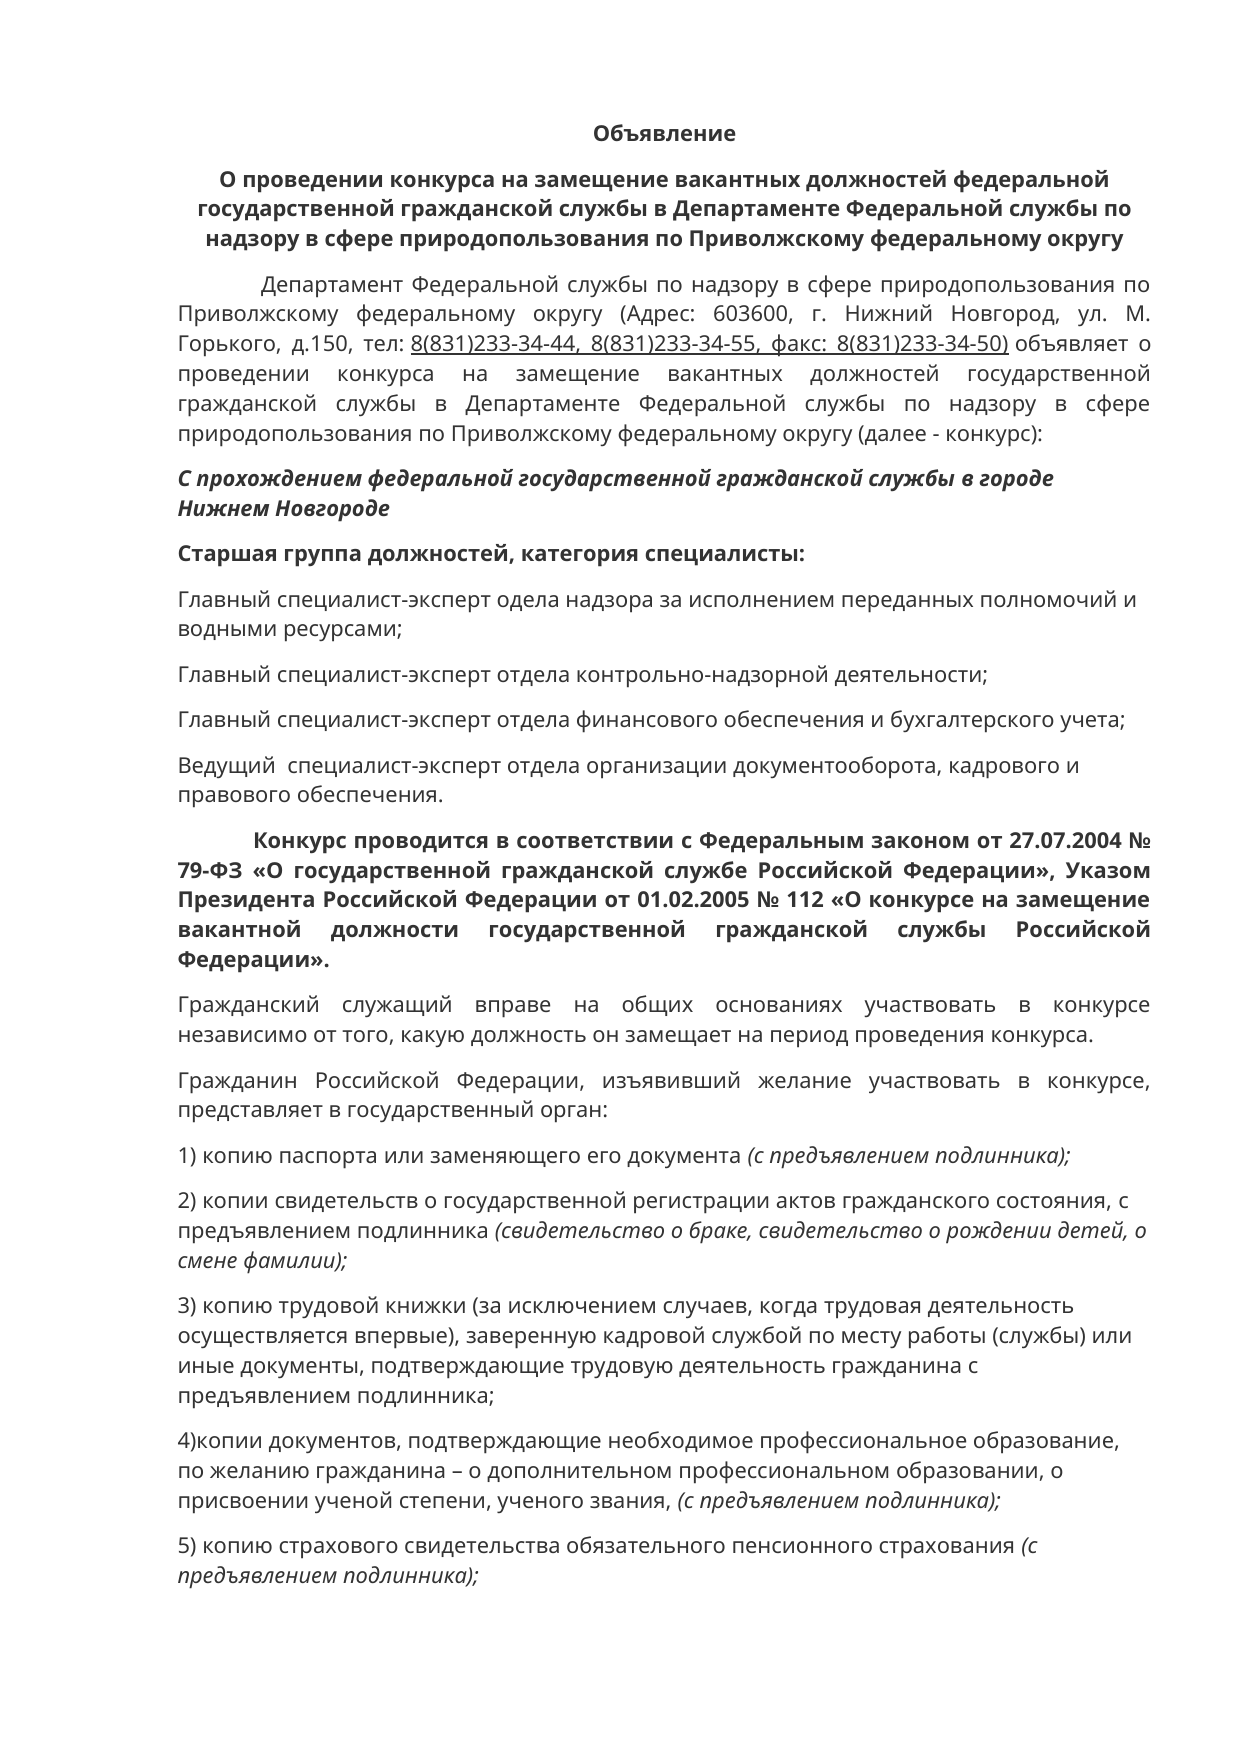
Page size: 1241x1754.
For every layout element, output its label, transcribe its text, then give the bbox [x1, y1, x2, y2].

text Старшая группа должностей, категория специалисты: [177, 538, 1152, 568]
text О проведении конкурса на замещение вакантных должностей федеральной государственной гражданской службы в Департаменте Федеральной службы по надзору в сфере природопользования по Приволжскому федеральному округу [177, 163, 1152, 253]
text Главный специалист-эксперт отдела контрольно-надзорной деятельности; [177, 659, 1152, 688]
text Главный специалист-эксперт одела надзора за исполнением переданных полномочий и водными ресурсами; [177, 583, 1152, 643]
text Гражданин Российской Федерации, изъявивший желание участвовать в конкурсе, представляет в государственный орган: [177, 1064, 1152, 1124]
text С прохождением федеральной государственной гражданской службы в городе Нижнем Новгороде [177, 463, 1152, 522]
text Конкурс проводится в соответствии с Федеральным законом от 27.07.2004 № 79-ФЗ «О государственной гражданской службе Российской Федерации», Указом Президента Российской Федерации от 01.02.2005 № 112 «О конкурсе на замещение вакантной должности государственной гражданской службы Российской Федерации». [177, 825, 1152, 974]
text 2) копии свидетельств о государственной регистрации актов гражданского состояния, с предъявлением подлинника (свидетельство о браке, свидетельство о рождении детей, о смене фамилии); [177, 1185, 1152, 1274]
text 1) копию паспорта или заменяющего его документа (с предъявлением подлинника); [177, 1140, 1152, 1169]
text Ведущий специалист-эксперт отдела организации документооборота, кадрового и правового обеспечения. [177, 749, 1152, 809]
text Главный специалист-эксперт отдела финансового обеспечения и бухгалтерского учета; [177, 704, 1152, 734]
text 3) копию трудовой книжки (за исключением случаев, когда трудовая деятельность осуществляется впервые), заверенную кадровой службой по месту работы (службы) или иные документы, подтверждающие трудовую деятельность гражданина с предъявлением подлинника; [177, 1290, 1152, 1409]
text Объявление [177, 118, 1152, 148]
text Гражданский служащий вправе на общих основаниях участвовать в конкурсе независимо от того, какую должность он замещает на период проведения конкурса. [177, 989, 1152, 1049]
text 4)копии документов, подтверждающие необходимое профессиональное образование, по желанию гражданина – о дополнительном профессиональном образовании, о присвоении ученой степени, ученого звания, (с предъявлением подлинника); [177, 1425, 1152, 1514]
text Департамент Федеральной службы по надзору в сфере природопользования по Приволжскому федеральному округу (Адрес: 603600, г. Нижний Новгород, ул. М. Горького, д.150, тел: 8(831)233-34-44, 8(831)233-34-55, факс: 8(831)233-34-50) объявляет о проведении конкурса на замещение вакантных должностей государственной гражданской службы в Департаменте Федеральной службы по надзору в сфере природопользования по Приволжскому федеральному округу (далее - конкурс): [177, 268, 1152, 447]
text 5) копию страхового свидетельства обязательного пенсионного страхования (с предъявлением подлинника); [177, 1530, 1152, 1589]
